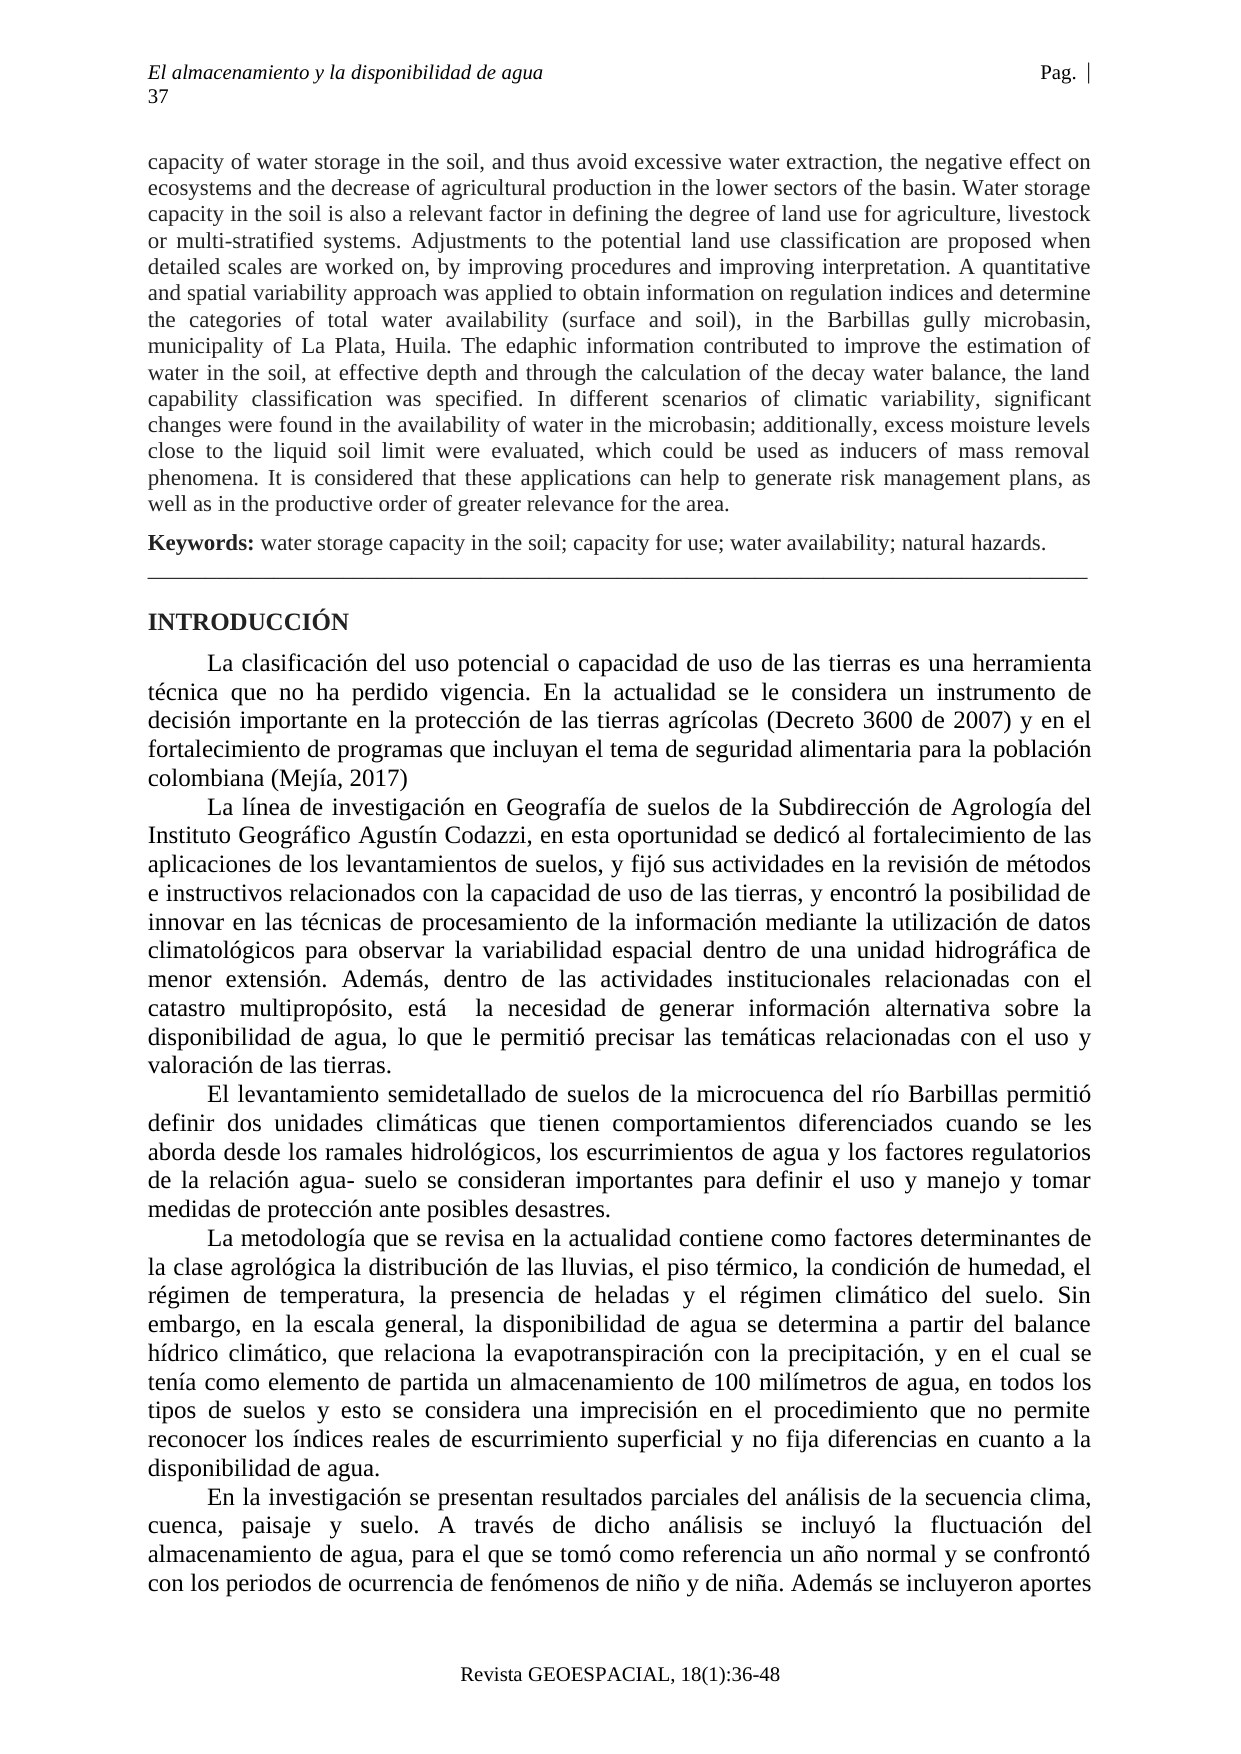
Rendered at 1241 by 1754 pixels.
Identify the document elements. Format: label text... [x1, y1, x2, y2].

text La metodología que se revisa en la actualidad contiene como factores determinantes de la clase agrológica la distribución de las lluvias, el piso térmico, la condición de humedad, el régimen de temperatura, la presencia de heladas y el régimen climático del suelo. Sin embargo, en la escala general, la disponibilidad de agua se determina a partir del balance hídrico climático, que relaciona la evapotranspiración con la precipitación, y en el cual se tenía como elemento de partida un almacenamiento de 100 milímetros de agua, en todos los tipos de suelos y esto se considera una imprecisión en el procedimiento que no permite reconocer los índices reales de escurrimiento superficial y no fija diferencias en cuanto a la disponibilidad de agua. [148, 1223, 1092, 1482]
text El levantamiento semidetallado de suelos de la microcuenca del río Barbillas permitió definir dos unidades climáticas que tienen comportamientos diferenciados cuando se les aborda desde los ramales hidrológicos, los escurrimientos de agua y los factores regulatorios de la relación agua- suelo se consideran importantes para definir el uso y manejo y tomar medidas de protección ante posibles desastres. [148, 1079, 1092, 1223]
text INTRODUCCIÓN [148, 607, 1092, 636]
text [148, 1482, 1092, 1597]
text La clasificación del uso potencial o capacidad de uso de las tierras es una herramienta técnica que no ha perdido vigencia. En la actualidad se le considera un instrumento de decisión importante en la protección de las tierras agrícolas (Decreto 3600 de 2007) y en el fortalecimiento de programas que incluyan el tema de seguridad alimentaria para la población colombiana (Mejía, 2017) [148, 648, 1092, 792]
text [148, 148, 1092, 517]
text Keywords: water storage capacity in the soil; capacity for use; water availability; natural hazards. [148, 529, 1092, 556]
text __________________________________________________________________________________ [148, 556, 1092, 582]
text La línea de investigación en Geografía de suelos de la Subdirección de Agrología del Instituto Geográfico Agustín Codazzi, en esta oportunidad se dedicó al fortalecimiento de las aplicaciones de los levantamientos de suelos, y fijó sus actividades en la revisión de métodos e instructivos relacionados con la capacidad de uso de las tierras, y encontró la posibilidad de innovar en las técnicas de procesamiento de la información mediante la utilización de datos climatológicos para observar la variabilidad espacial dentro de una unidad hidrográfica de menor extensión. Además, dentro de las actividades institucionales relacionadas con el catastro multipropósito, está la necesidad de generar información alternativa sobre la disponibilidad de agua, lo que le permitió precisar las temáticas relacionadas con el uso y valoración de las tierras. [148, 792, 1092, 1079]
